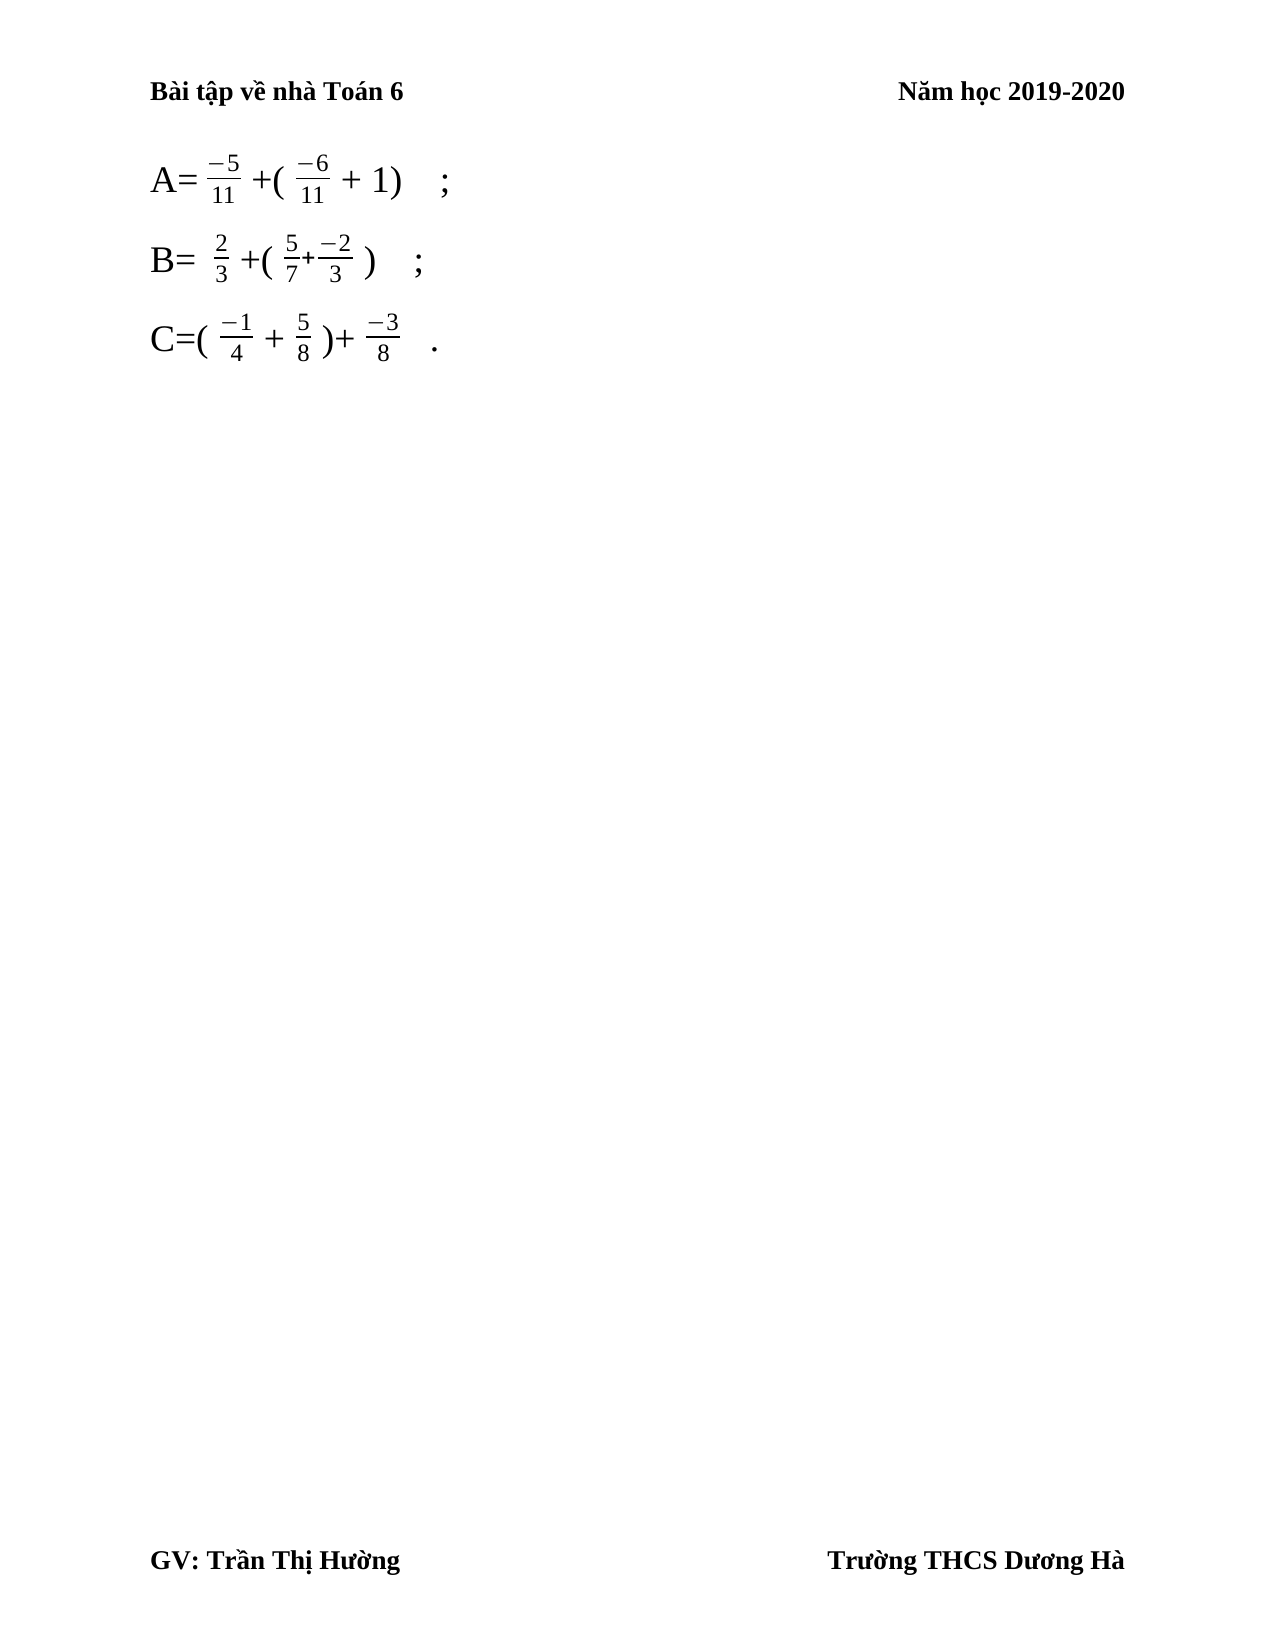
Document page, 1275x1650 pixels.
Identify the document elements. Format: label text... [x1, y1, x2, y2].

text C=( + )+ . [150, 308, 1125, 367]
text A= +( + 1) ; [150, 150, 1125, 209]
text B= +( ) ; [150, 229, 1125, 288]
